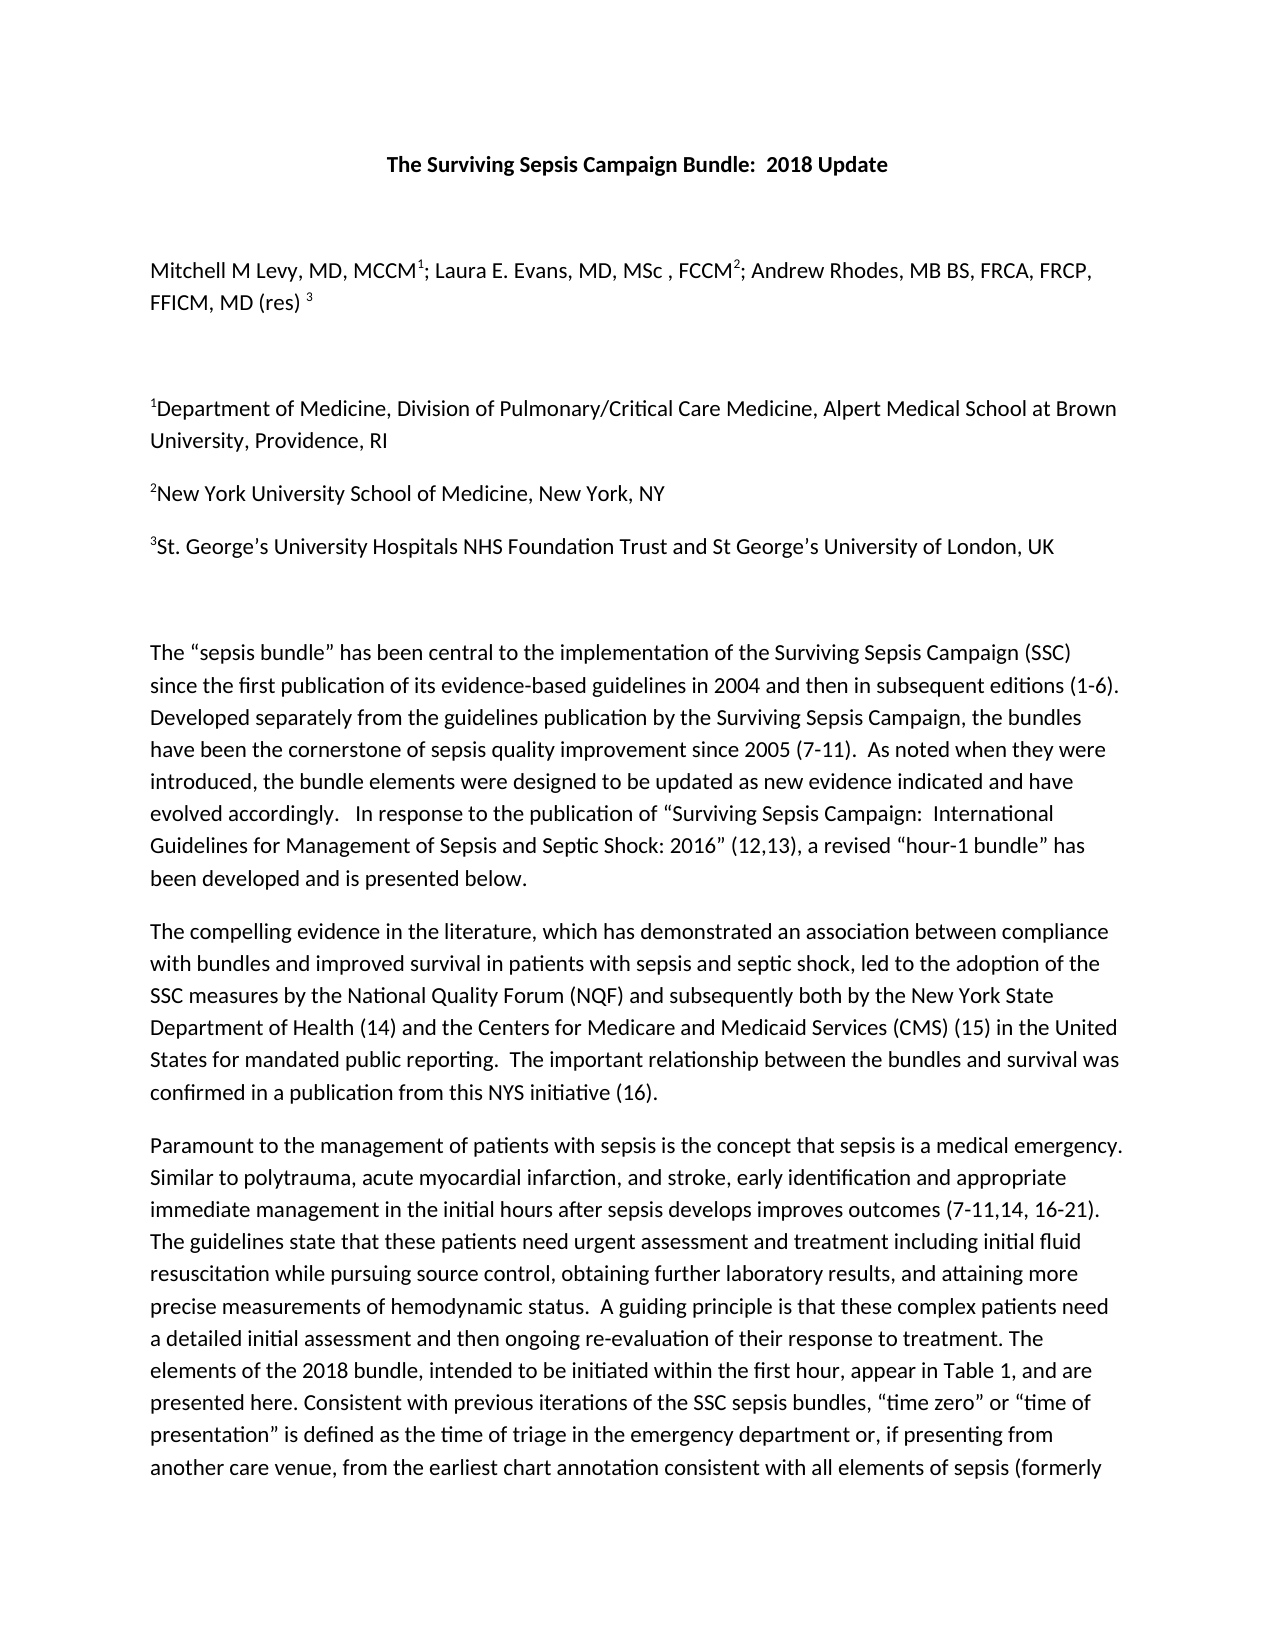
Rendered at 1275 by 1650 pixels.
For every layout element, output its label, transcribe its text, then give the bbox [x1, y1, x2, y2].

text The compelling evidence in the literature, which has demonstrated an association between compliance with bundles and improved survival in patients with sepsis and septic shock, led to the adoption of the SSC measures by the National Quality Forum (NQF) and subsequently both by the New York State Department of Health (14) and the Centers for Medicare and Medicaid Services (CMS) (15) in the United States for mandated public reporting. The important relationship between the bundles and survival was confirmed in a publication from this NYS initiative (16). [150, 917, 1125, 1106]
text The “sepsis bundle” has been central to the implementation of the Surviving Sepsis Campaign (SSC) since the first publication of its evidence-based guidelines in 2004 and then in subsequent editions (1-6). Developed separately from the guidelines publication by the Surviving Sepsis Campaign, the bundles have been the cornerstone of sepsis quality improvement since 2005 (7-11). As noted when they were introduced, the bundle elements were designed to be updated as new evidence indicated and have evolved accordingly. In response to the publication of “Surviving Sepsis Campaign: International Guidelines for Management of Sepsis and Septic Shock: 2016” (12,13), a revised “hour-1 bundle” has been developed and is presented below. [150, 638, 1125, 892]
text The Surviving Sepsis Campaign Bundle: 2018 Update [150, 150, 1125, 178]
text 1Department of Medicine, Division of Pulmonary/Critical Care Medicine, Alpert Medical School at Brown University, Providence, RI [150, 394, 1125, 454]
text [150, 1131, 1125, 1481]
text Mitchell M Levy, MD, MCCM1; Laura E. Evans, MD, MSc , FCCM2; Andrew Rhodes, MB BS, FRCA, FRCP, FFICM, MD (res) 3 [150, 256, 1125, 316]
text 2New York University School of Medicine, New York, NY [150, 479, 1125, 507]
text 3St. George’s University Hospitals NHS Foundation Trust and St George’s University of London, UK [150, 532, 1125, 561]
